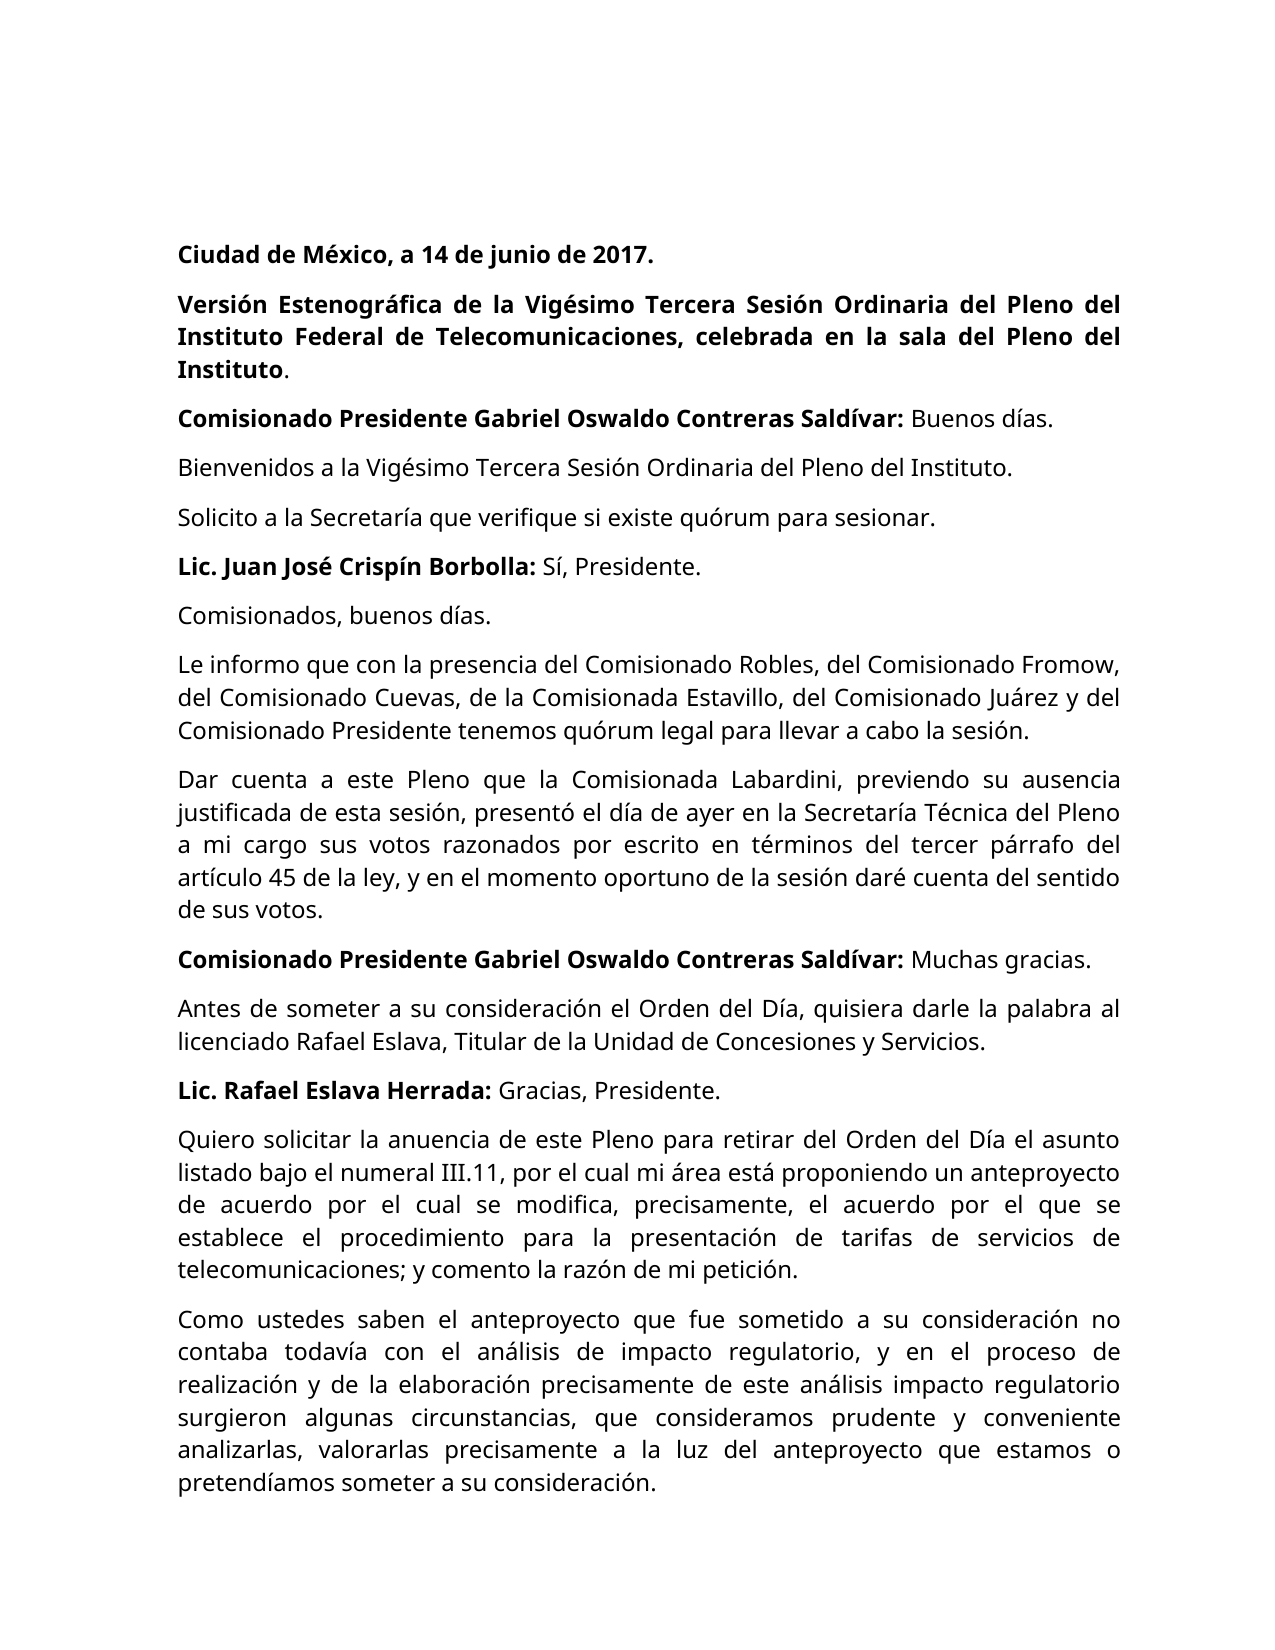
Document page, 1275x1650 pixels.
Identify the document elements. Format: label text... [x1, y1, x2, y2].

text Comisionado Presidente Gabriel Oswaldo Contreras Saldívar: Buenos días. [177, 402, 1122, 434]
text Solicito a la Secretaría que verifique si existe quórum para sesionar. [177, 501, 1122, 533]
text Dar cuenta a este Pleno que la Comisionada Labardini, previendo su ausencia justificada de esta sesión, presentó el día de ayer en la Secretaría Técnica del Pleno a mi cargo sus votos razonados por escrito en términos del tercer párrafo del artículo 45 de la ley, y en el momento oportuno de la sesión daré cuenta del sentido de sus votos. [177, 763, 1122, 926]
text Antes de someter a su consideración el Orden del Día, quisiera darle la palabra al licenciado Rafael Eslava, Titular de la Unidad de Concesiones y Servicios. [177, 992, 1122, 1057]
text Como ustedes saben el anteproyecto que fue sometido a su consideración no contaba todavía con el análisis de impacto regulatorio, y en el proceso de realización y de la elaboración precisamente de este análisis impacto regulatorio surgieron algunas circunstancias, que consideramos prudente y conveniente analizarlas, valorarlas precisamente a la luz del anteproyecto que estamos o pretendíamos someter a su consideración. [177, 1303, 1122, 1498]
text Lic. Rafael Eslava Herrada: Gracias, Presidente. [177, 1074, 1122, 1106]
text Le informo que con la presencia del Comisionado Robles, del Comisionado Fromow, del Comisionado Cuevas, de la Comisionada Estavillo, del Comisionado Juárez y del Comisionado Presidente tenemos quórum legal para llevar a cabo la sesión. [177, 648, 1122, 746]
text Lic. Juan José Crispín Borbolla: Sí, Presidente. [177, 550, 1122, 582]
text Comisionados, buenos días. [177, 599, 1122, 632]
subtitle Versión Estenográfica de la Vigésimo Tercera Sesión Ordinaria del Pleno del Instituto Federal de Telecomunicaciones, celebrada en la sala del Pleno del Instituto. [177, 287, 1122, 385]
text Quiero solicitar la anuencia de este Pleno para retirar del Orden del Día el asunto listado bajo el numeral III.11, por el cual mi área está proponiendo un anteproyecto de acuerdo por el cual se modifica, precisamente, el acuerdo por el que se establece el procedimiento para la presentación de tarifas de servicios de telecomunicaciones; y comento la razón de mi petición. [177, 1123, 1122, 1286]
text Bienvenidos a la Vigésimo Tercera Sesión Ordinaria del Pleno del Instituto. [177, 451, 1122, 484]
text Ciudad de México, a 14 de junio de 2017. [177, 238, 1122, 271]
text Comisionado Presidente Gabriel Oswaldo Contreras Saldívar: Muchas gracias. [177, 942, 1122, 975]
